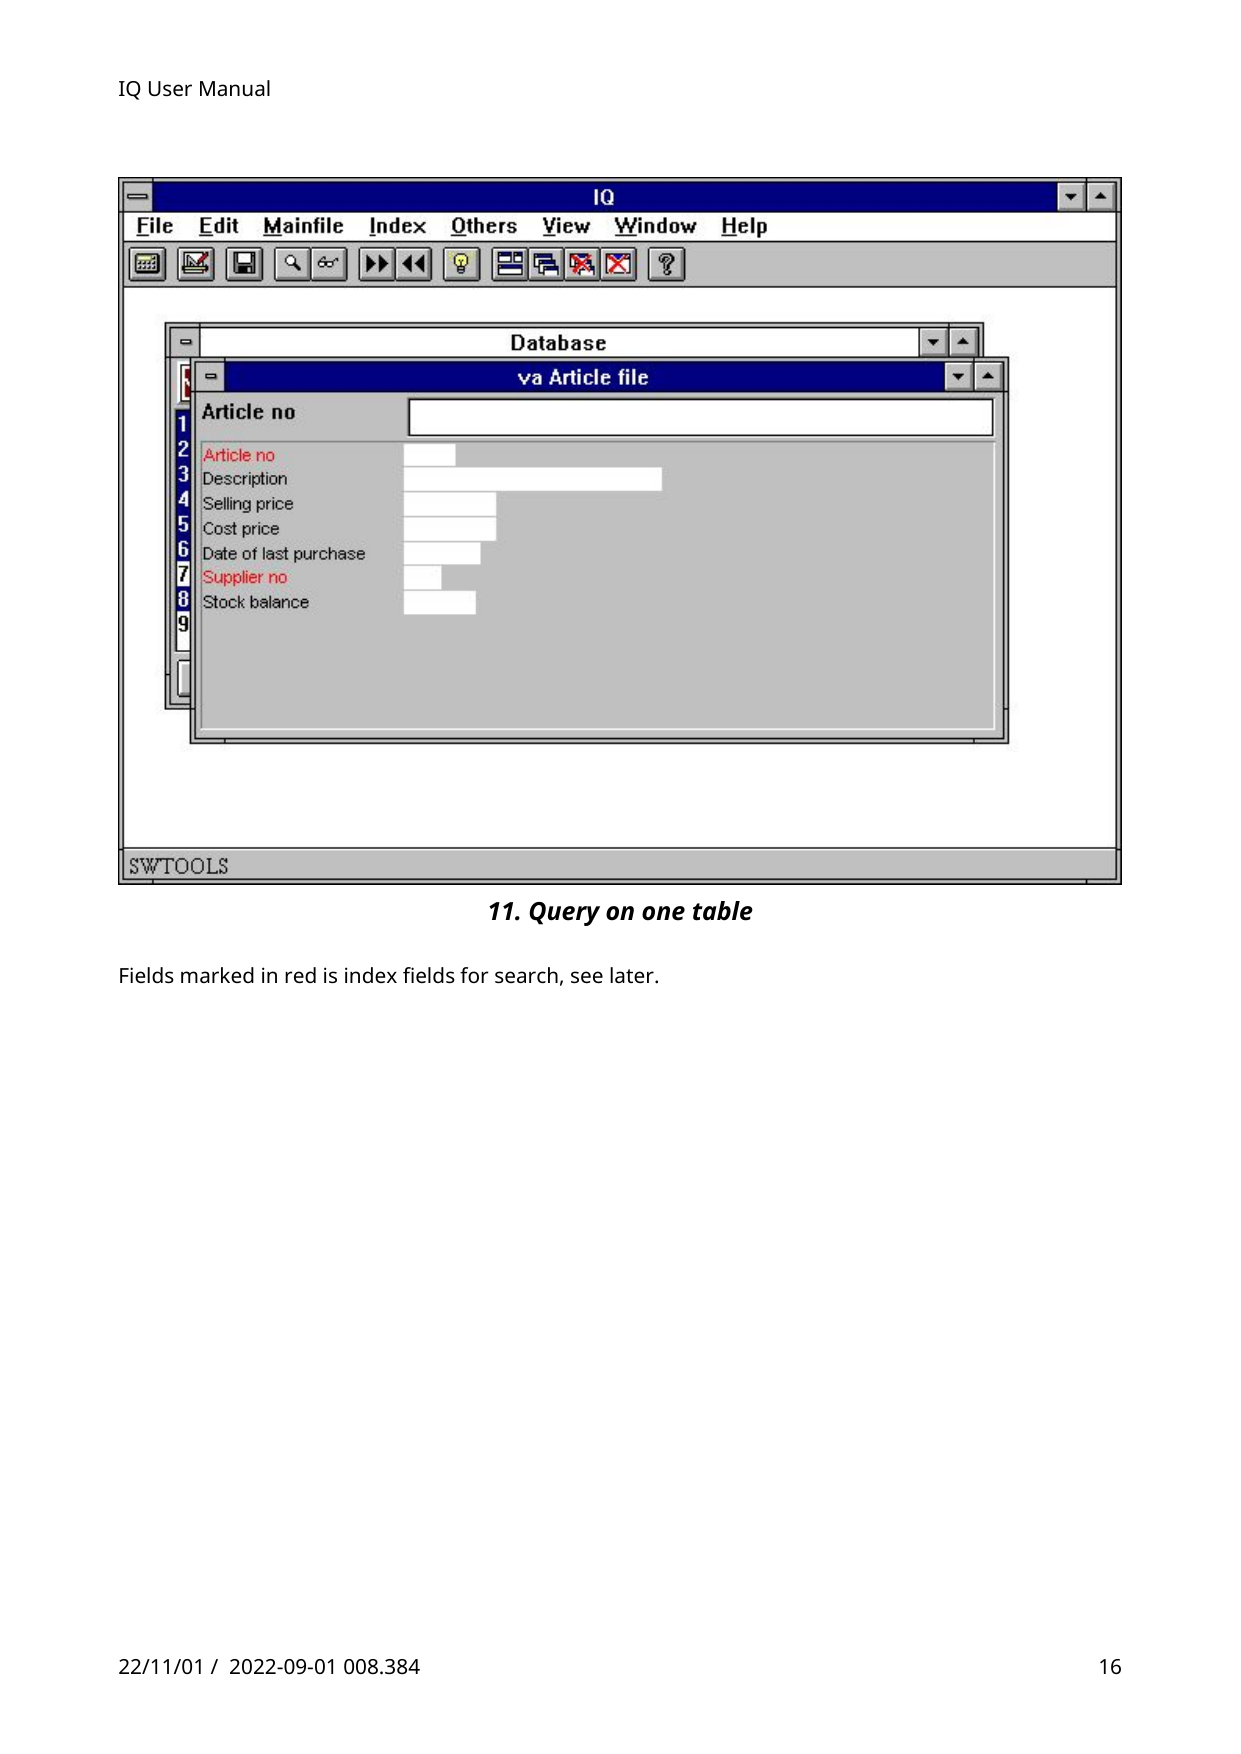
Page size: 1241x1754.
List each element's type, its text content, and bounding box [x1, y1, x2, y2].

text Fields marked in red is index fields for search, see later. [118, 961, 1122, 989]
subtitle 11. Query on one table [118, 893, 1122, 927]
picture [118, 177, 1122, 885]
